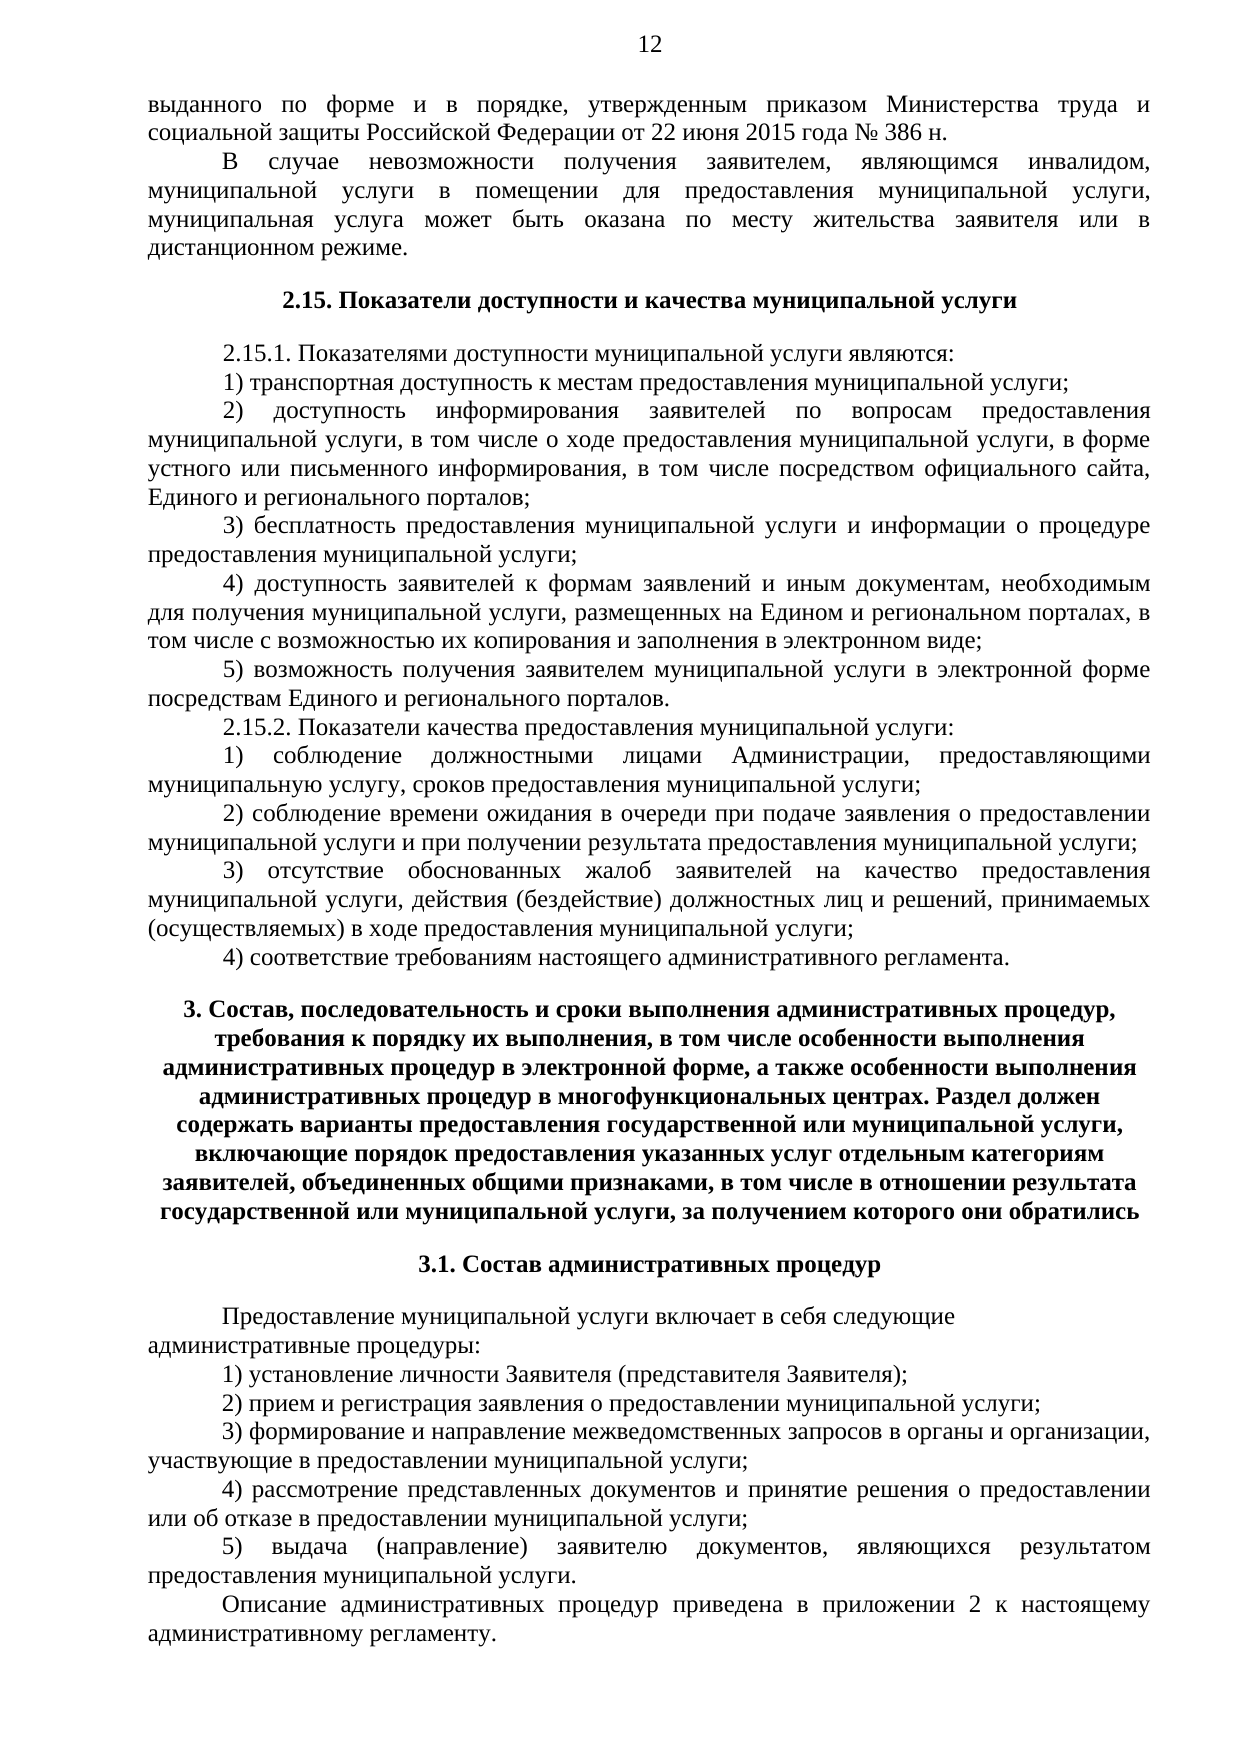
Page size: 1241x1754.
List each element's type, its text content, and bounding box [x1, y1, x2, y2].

text Описание административных процедур приведена в приложении 2 к настоящему административному регламенту. [148, 1589, 1152, 1646]
text Предоставление муниципальной услуги включает в себя следующие административные процедуры: [148, 1301, 1152, 1359]
text 4) рассмотрение представленных документов и принятие решения о предоставлении или об отказе в предоставлении муниципальной услуги; [148, 1474, 1152, 1531]
text 2.15. Показатели доступности и качества муниципальной услуги [148, 285, 1152, 314]
text 1) установление личности Заявителя (представителя Заявителя); [148, 1359, 1152, 1388]
text 2.15.1. Показателями доступности муниципальной услуги являются: [148, 338, 1152, 367]
text 2) прием и регистрация заявления о предоставлении муниципальной услуги; [148, 1388, 1152, 1416]
text 2) соблюдение времени ожидания в очереди при подаче заявления о предоставлении муниципальной услуги и при получении результата предоставления муниципальной услуги; [148, 798, 1152, 856]
text 3.1. Состав административных процедур [148, 1249, 1152, 1277]
text 4) соответствие требованиям настоящего административного регламента. [148, 942, 1152, 971]
text 5) выдача (направление) заявителю документов, являющихся результатом предоставления муниципальной услуги. [148, 1531, 1152, 1589]
text 3) бесплатность предоставления муниципальной услуги и информации о процедуре предоставления муниципальной услуги; [148, 511, 1152, 568]
text 2) доступность информирования заявителей по вопросам предоставления муниципальной услуги, в том числе о ходе предоставления муниципальной услуги, в форме устного или письменного информирования, в том числе посредством официального сайта, Единого и регионального порталов; [148, 396, 1152, 511]
text 3) формирование и направление межведомственных запросов в органы и организации, участвующие в предоставлении муниципальной услуги; [148, 1416, 1152, 1474]
text 5) возможность получения заявителем муниципальной услуги в электронной форме посредствам Единого и регионального порталов. [148, 654, 1152, 712]
text В случае невозможности получения заявителем, являющимся инвалидом, муниципальной услуги в помещении для предоставления муниципальной услуги, муниципальная услуга может быть оказана по месту жительства заявителя или в дистанционном режиме. [148, 146, 1152, 261]
text 1) транспортная доступность к местам предоставления муниципальной услуги; [148, 367, 1152, 396]
text 3. Состав, последовательность и сроки выполнения административных процедур, требования к порядку их выполнения, в том числе особенности выполнения административных процедур в электронной форме, а также особенности выполнения административных процедур в многофункциональных центрах. Раздел должен содержать варианты предоставления государственной или муниципальной услуги, включающие порядок предоставления указанных услуг отдельным категориям заявителей, объединенных общими признаками, в том числе в отношении результата государственной или муниципальной услуги, за получением которого они обратились [148, 994, 1152, 1224]
text 3) отсутствие обоснованных жалоб заявителей на качество предоставления муниципальной услуги, действия (бездействие) должностных лиц и решений, принимаемых (осуществляемых) в ходе предоставления муниципальной услуги; [148, 856, 1152, 942]
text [148, 89, 1152, 146]
text 4) доступность заявителей к формам заявлений и иным документам, необходимым для получения муниципальной услуги, размещенных на Едином и региональном порталах, в том числе с возможностью их копирования и заполнения в электронном виде; [148, 568, 1152, 654]
text 2.15.2. Показатели качества предоставления муниципальной услуги: [148, 712, 1152, 741]
text 1) соблюдение должностными лицами Администрации, предоставляющими муниципальную услугу, сроков предоставления муниципальной услуги; [148, 741, 1152, 798]
